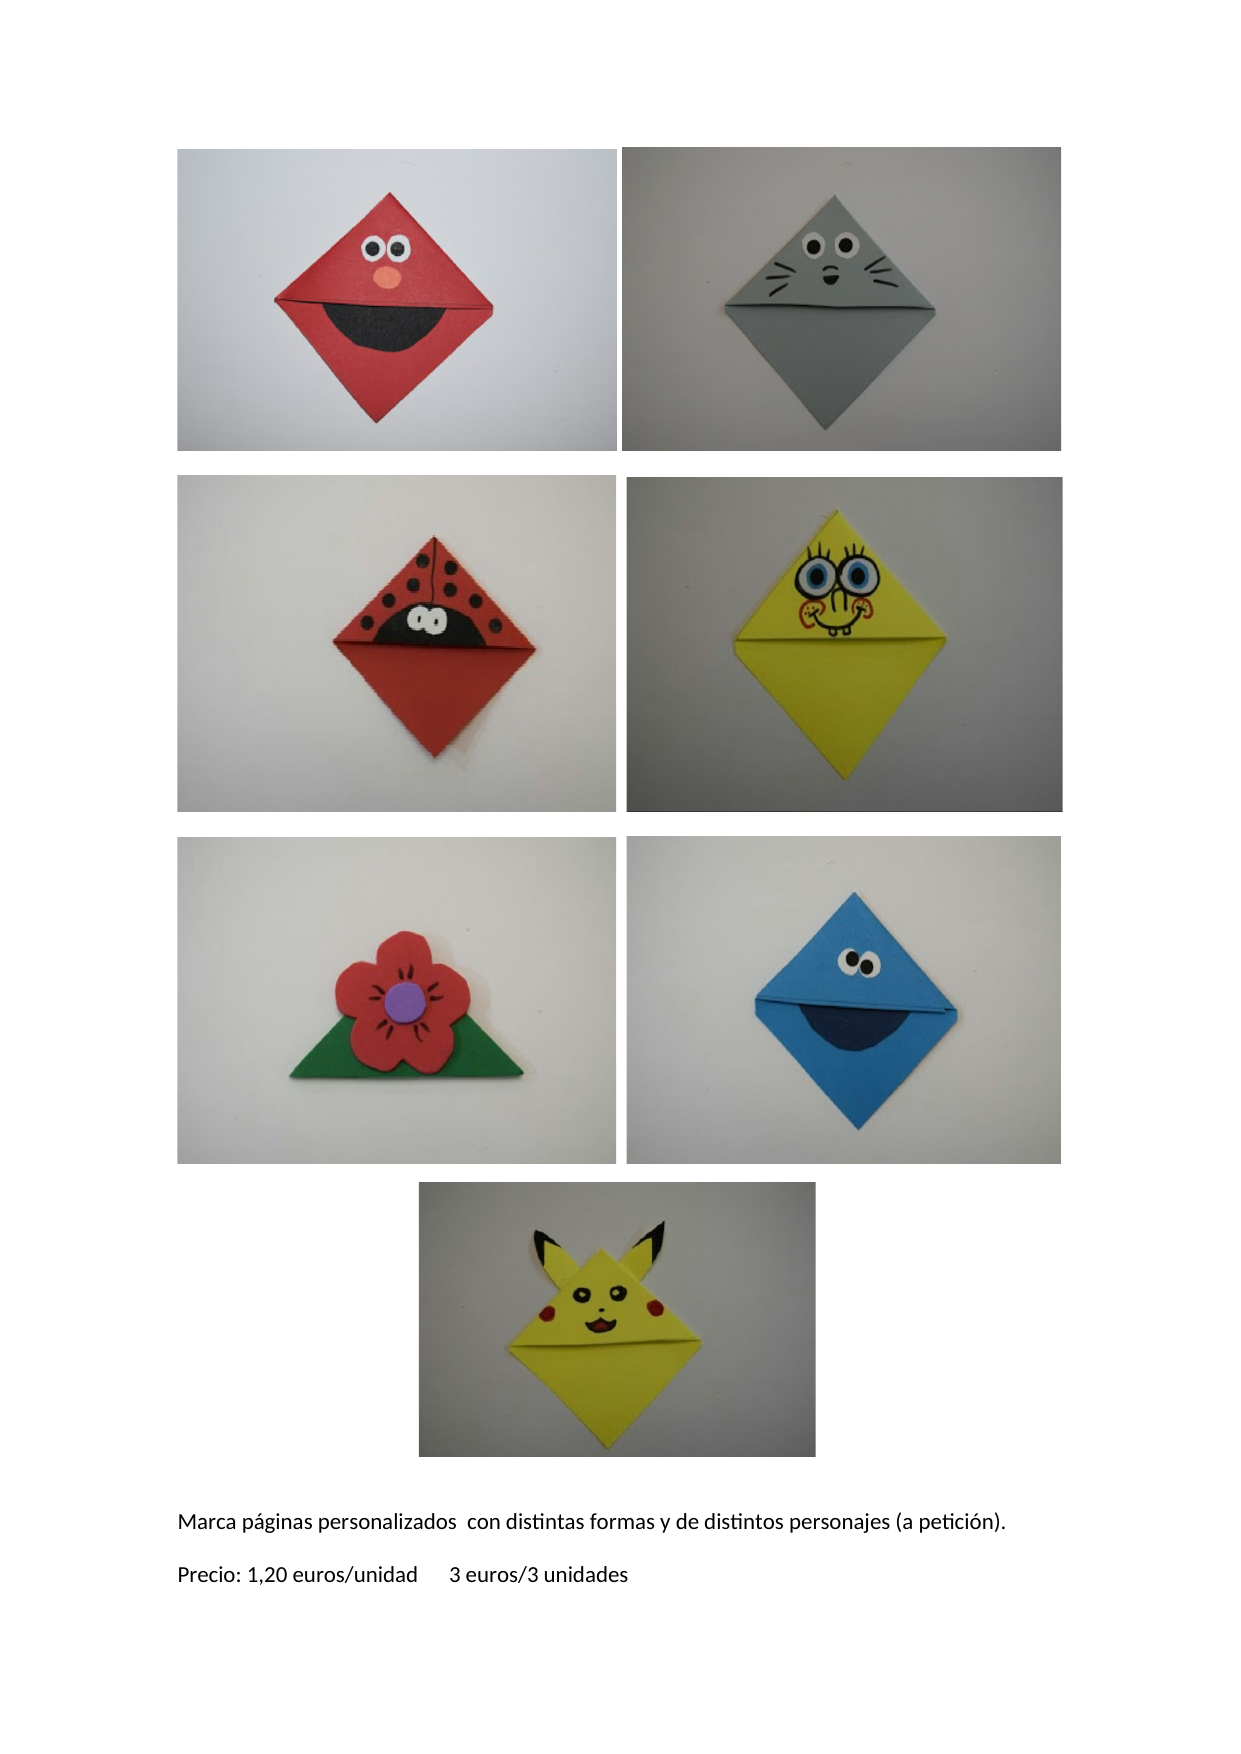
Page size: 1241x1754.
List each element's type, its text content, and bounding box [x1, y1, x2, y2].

picture [177, 149, 617, 451]
text Marca páginas personalizados con distintas formas y de distintos personajes (a petición). [177, 1507, 1063, 1535]
picture [626, 477, 1063, 812]
picture [177, 837, 617, 1164]
picture [418, 1182, 816, 1457]
picture [622, 147, 1062, 451]
picture [626, 836, 1061, 1164]
picture [177, 475, 617, 812]
text Precio: 1,20 euros/unidad 3 euros/3 unidades [177, 1560, 1063, 1588]
